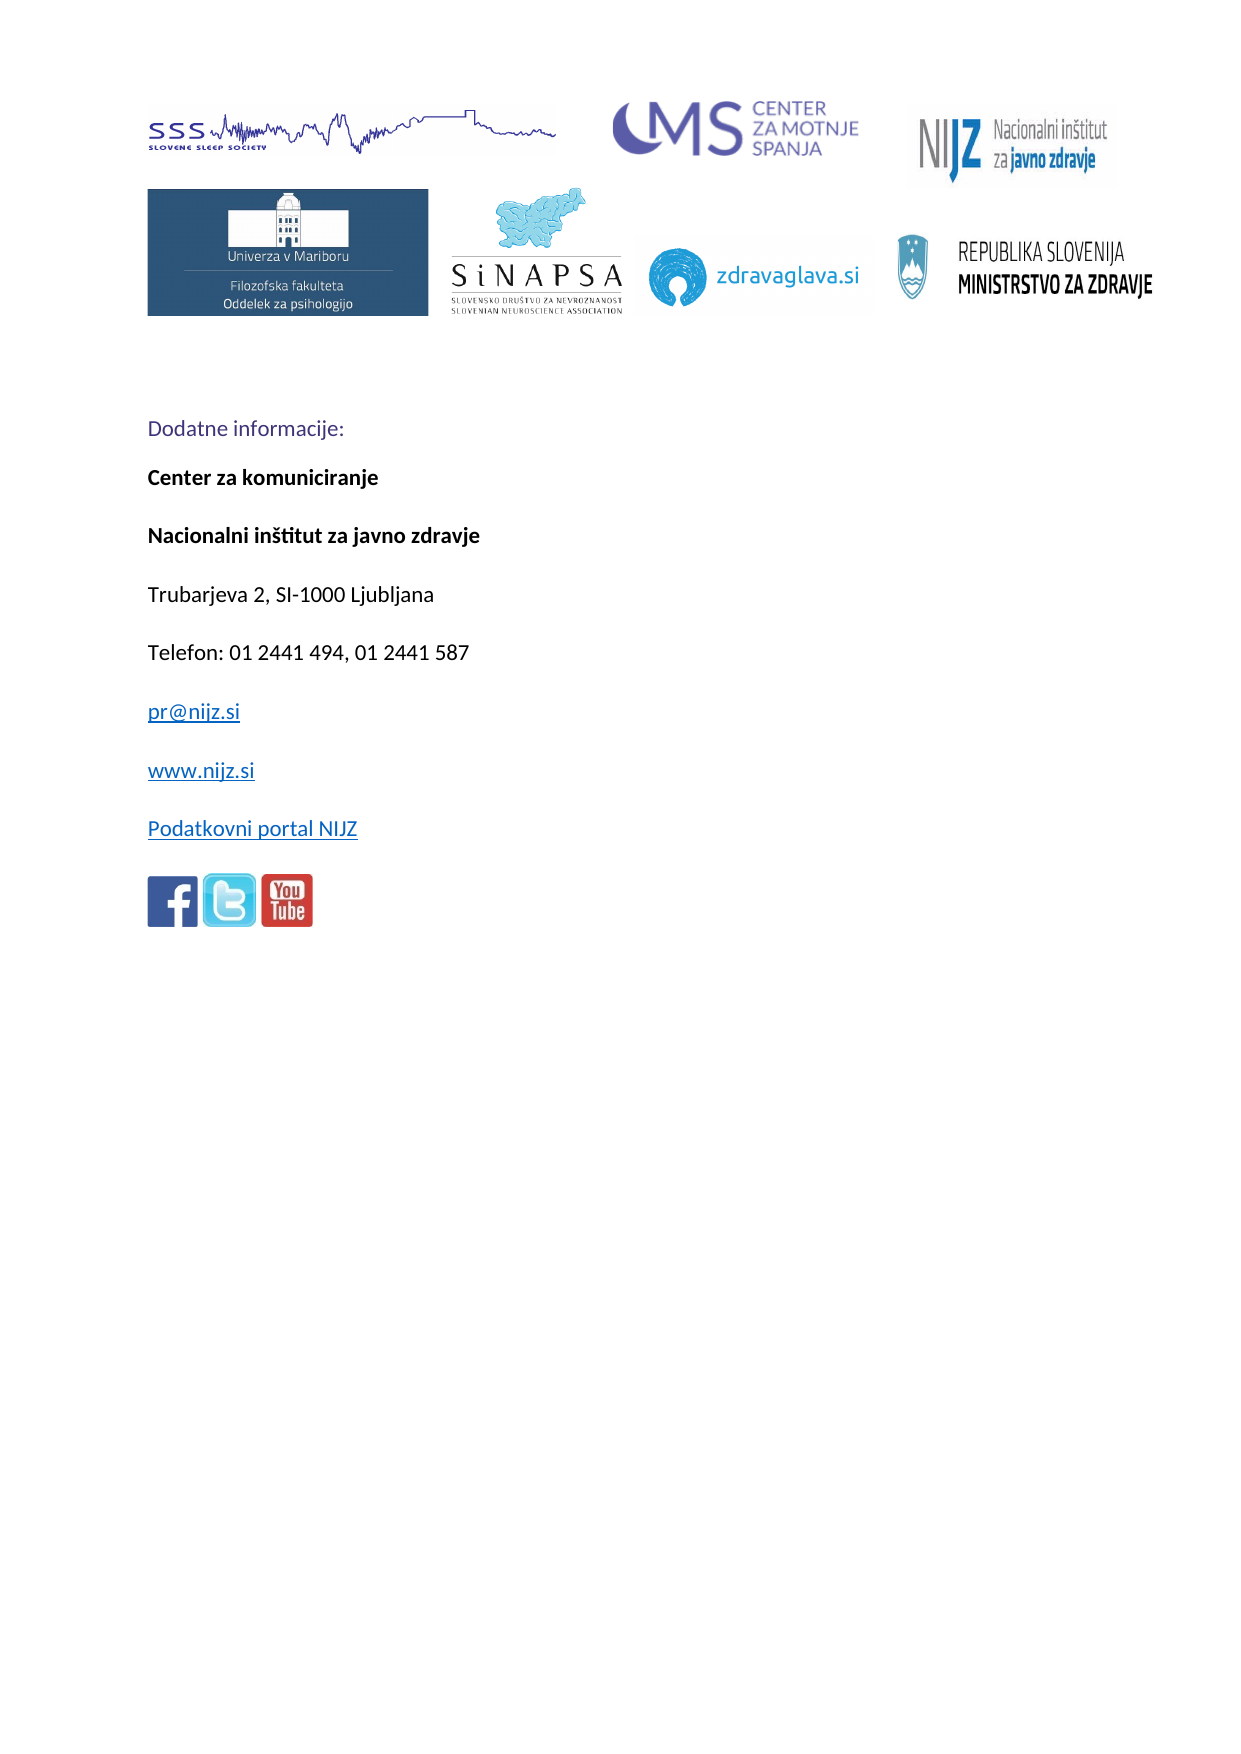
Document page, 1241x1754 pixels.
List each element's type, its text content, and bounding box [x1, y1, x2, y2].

picture [147, 105, 556, 156]
text Dodatne informacije: [148, 414, 1093, 442]
picture [449, 183, 623, 316]
text Center za komuniciranje [148, 463, 1093, 491]
text www.nijz.si [148, 756, 1093, 784]
picture [202, 873, 256, 927]
text Podatkovni portal NIJZ [148, 814, 1093, 842]
picture [147, 876, 198, 927]
picture [261, 874, 313, 927]
text pr@nijz.si [148, 697, 1093, 725]
text Telefon: 01 2441 494, 01 2441 587 [148, 638, 1093, 667]
picture [147, 189, 429, 316]
picture [904, 103, 1118, 188]
text Trubarjeva 2, SI-1000 Ljubljana [148, 580, 1093, 608]
picture [896, 218, 1159, 324]
picture [612, 101, 859, 156]
text Nacionalni inštitut za javno zdravje [148, 521, 1093, 549]
